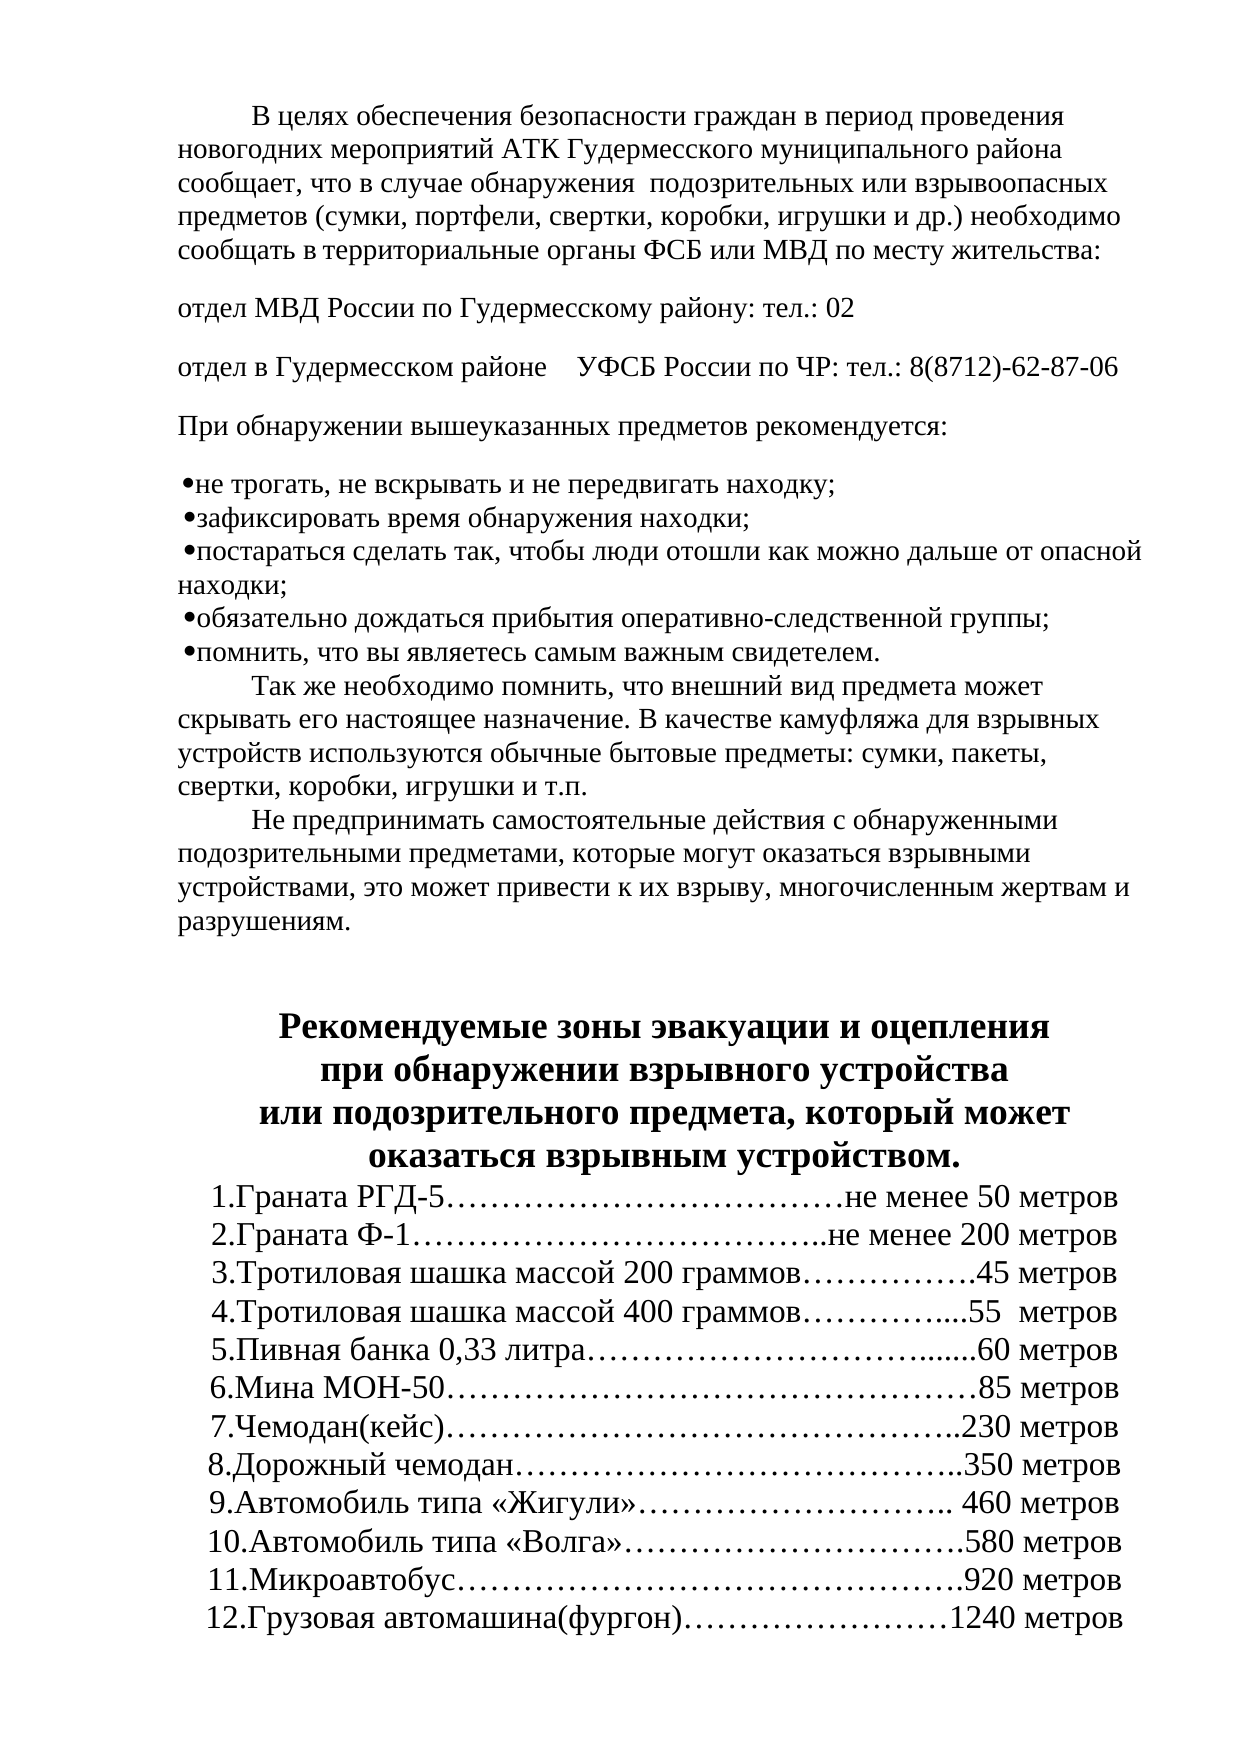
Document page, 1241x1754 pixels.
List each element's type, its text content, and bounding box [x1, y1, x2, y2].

text 6.Мина МОН-50…………………………………………85 метров [177, 1367, 1152, 1406]
text В целях обеспечения безопасности граждан в период проведения новогодних мероприятий АТК Гудермесского муниципального района сообщает, что в случае обнаружения подозрительных или взрывоопасных предметов (сумки, портфели, свертки, коробки, игрушки и др.) необходимо сообщать в территориальные органы ФСБ или МВД по месту жительства: [177, 98, 1152, 266]
text отдел в Гудермесском районе УФСБ России по ЧР: тел.: 8(8712)-62-87-06 [177, 349, 1152, 383]
text 11.Микроавтобус……………………………………….920 метров [177, 1559, 1152, 1597]
text обязательно дождаться прибытия оперативно-следственной группы; [177, 601, 1152, 634]
text 5.Пивная банка 0,33 литра………………………….......60 метров [177, 1329, 1152, 1367]
text 12.Грузовая автомашина(фургон)……………………1240 метров [177, 1597, 1152, 1636]
text Не предпринимать самостоятельные действия с обнаруженными подозрительными предметами, которые могут оказаться взрывными устройствами, это может привести к их взрыву, многочисленным жертвам и разрушениям. [177, 802, 1152, 936]
text 1.Граната РГД-5………………………………не менее 50 метров [177, 1176, 1152, 1214]
text 10.Автомобиль типа «Волга»………………………….580 метров [177, 1521, 1152, 1559]
text помнить, что вы являетесь самым важным свидетелем. [177, 634, 1152, 668]
text при обнаружении взрывного устройства [177, 1046, 1152, 1089]
text зафиксировать время обнаружения находки; [177, 500, 1152, 533]
text или подозрительного предмета, который может оказаться взрывным устройством. [177, 1089, 1152, 1176]
text отдел МВД России по Гудермесскому району: тел.: 02 [177, 291, 1152, 324]
text При обнаружении вышеуказанных предметов рекомендуется: [177, 408, 1152, 441]
text 3.Тротиловая шашка массой 200 граммов…………….45 метров [177, 1252, 1152, 1291]
text 9.Автомобиль типа «Жигули»……………………….. 460 метров [177, 1482, 1152, 1521]
text Рекомендуемые зоны эвакуации и оцепления [177, 1003, 1152, 1046]
text не трогать, не вскрывать и не передвигать находку; [177, 466, 1152, 500]
text 4.Тротиловая шашка массой 400 граммов…………....55 метров [177, 1291, 1152, 1329]
text 7.Чемодан(кейс)………………………………………..230 метров [177, 1406, 1152, 1444]
text 2.Граната Ф-1………………………………..не менее 200 метров [177, 1214, 1152, 1252]
text постараться сделать так, чтобы люди отошли как можно дальше от опасной находки; [177, 533, 1152, 601]
text 8.Дорожный чемодан…………………………………..350 метров [177, 1444, 1152, 1482]
text Так же необходимо помнить, что внешний вид предмета может скрывать его настоящее назначение. В качестве камуфляжа для взрывных устройств используются обычные бытовые предметы: сумки, пакеты, свертки, коробки, игрушки и т.п. [177, 668, 1152, 802]
